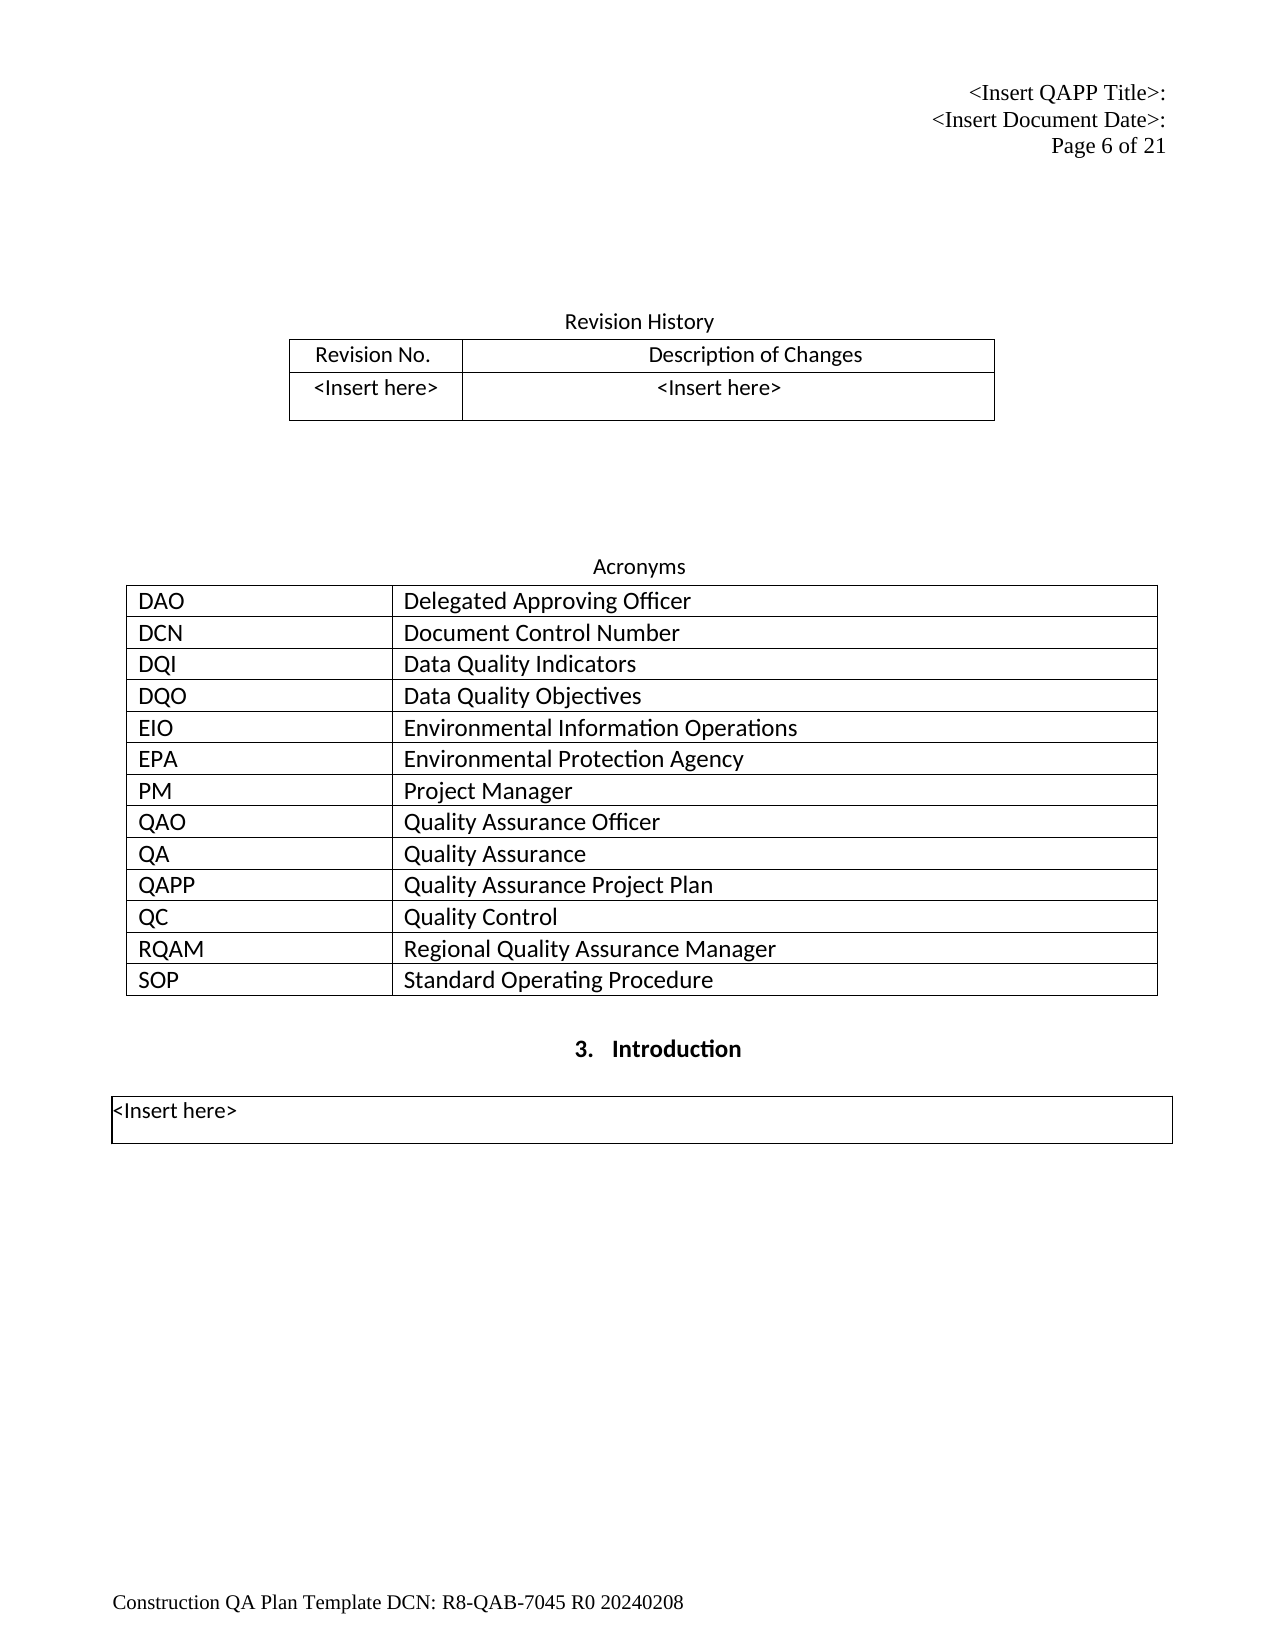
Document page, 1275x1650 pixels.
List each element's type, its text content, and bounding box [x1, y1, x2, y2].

subtitle Introduction [150, 1033, 1166, 1064]
table_cell EPA [127, 743, 392, 774]
table_cell Document Control Number [393, 617, 1157, 648]
table_cell DQI [127, 649, 392, 679]
table_header DAO [127, 586, 392, 616]
table_cell Quality Assurance [393, 838, 1157, 868]
table_cell Standard Operating Procedure [393, 964, 1157, 995]
table_cell Quality Assurance Officer [393, 806, 1157, 837]
text <Insert here> [113, 1097, 1172, 1143]
table_cell QAO [127, 806, 392, 837]
table_cell SOP [127, 964, 392, 995]
table_cell Data Quality Objectives [393, 680, 1157, 711]
table_cell <Insert here> [463, 373, 994, 420]
table_cell DQO [127, 680, 392, 711]
table_cell Environmental Protection Agency [393, 743, 1157, 774]
table_header Delegated Approving Officer [393, 586, 1157, 616]
table_cell Regional Quality Assurance Manager [393, 933, 1157, 963]
table_cell DCN [127, 617, 392, 648]
text Acronyms [112, 552, 1166, 580]
table_cell QAPP [127, 870, 392, 900]
table_cell QC [127, 901, 392, 932]
table_cell RQAM [127, 933, 392, 963]
table_cell Quality Assurance Project Plan [393, 870, 1157, 900]
table_cell EIO [127, 712, 392, 742]
table_cell <Insert here> [290, 373, 462, 420]
table_cell Project Manager [393, 775, 1157, 805]
table_cell PM [127, 775, 392, 805]
table_cell Quality Control [393, 901, 1157, 932]
table_header Description of Changes [463, 340, 994, 372]
text Revision History [112, 307, 1166, 335]
table_cell Data Quality Indicators [393, 649, 1157, 679]
table_cell Environmental Information Operations [393, 712, 1157, 742]
table_header Revision No. [290, 340, 462, 372]
table_cell QA [127, 838, 392, 868]
